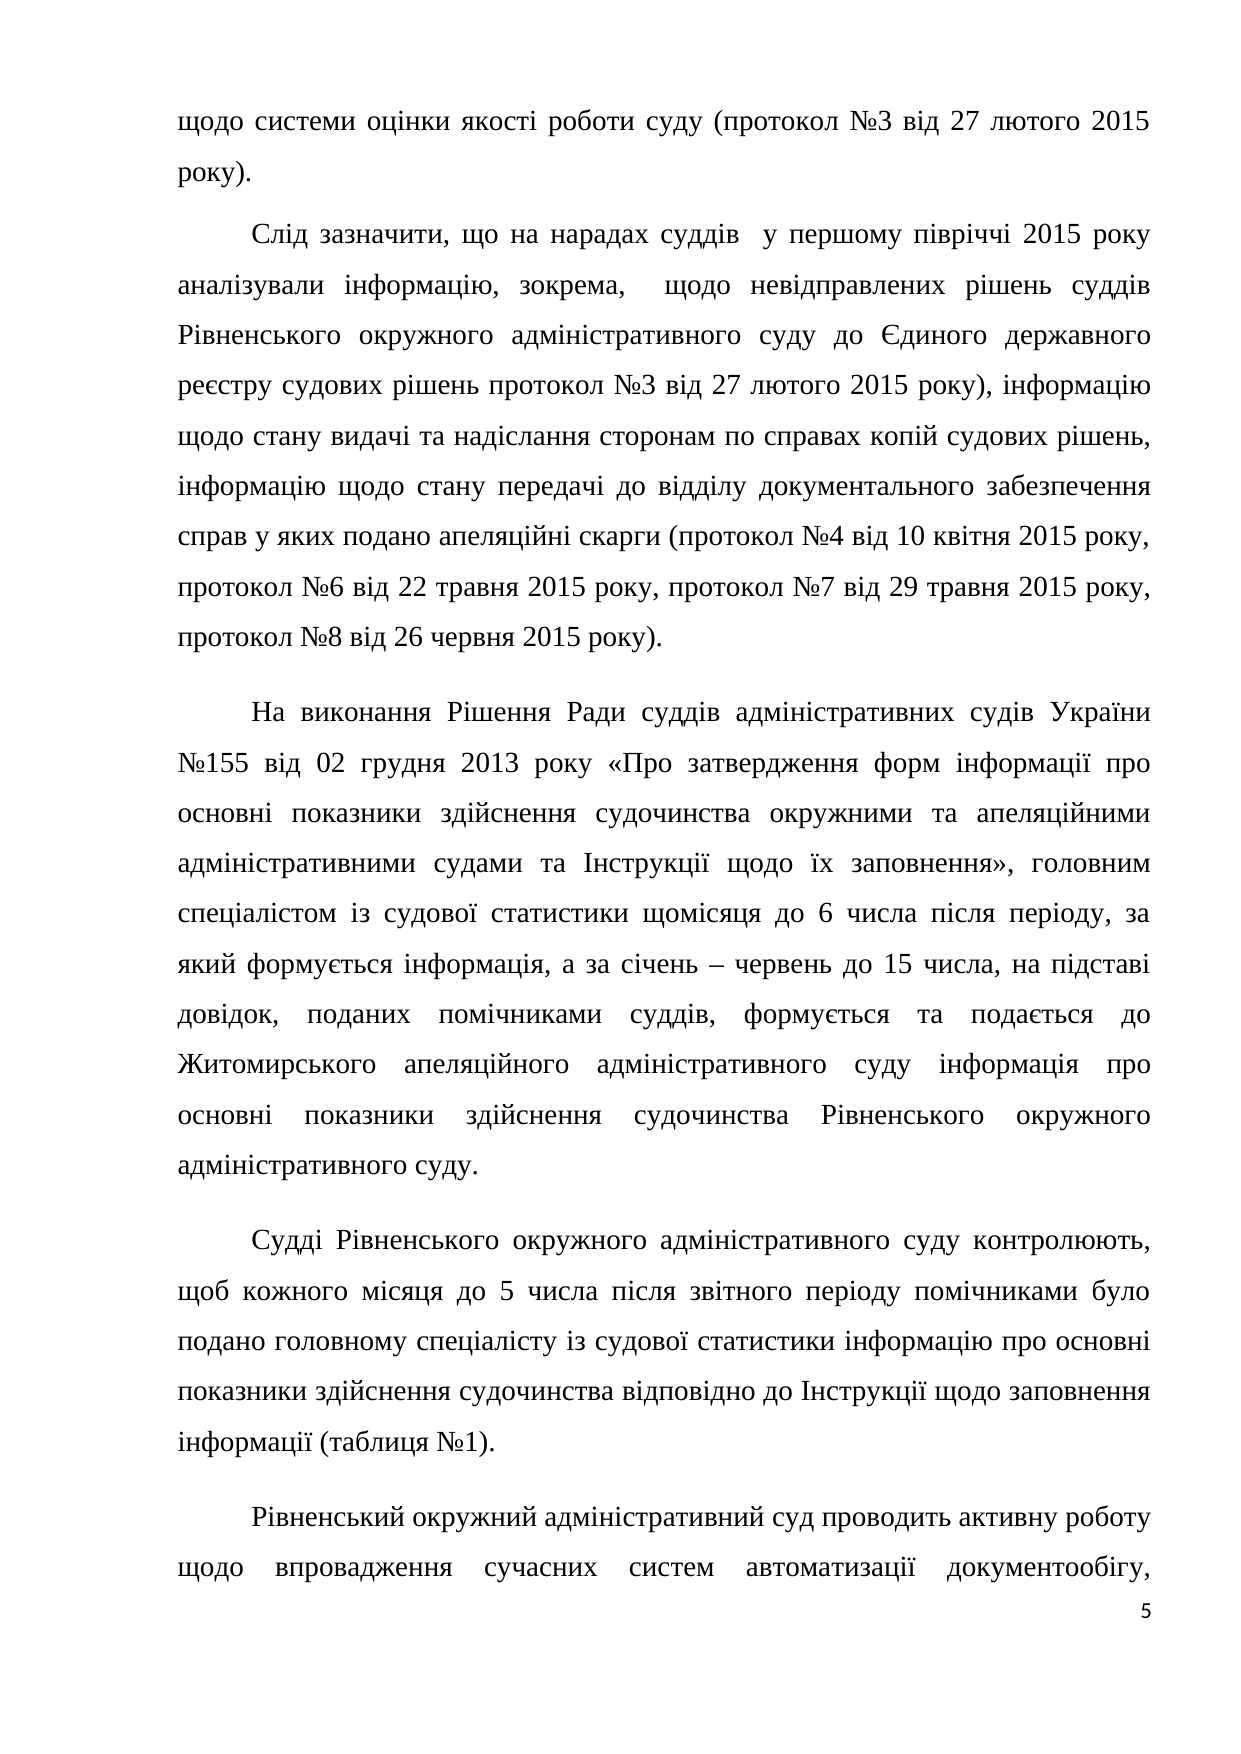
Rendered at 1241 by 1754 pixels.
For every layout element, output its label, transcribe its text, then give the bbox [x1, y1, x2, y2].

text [177, 1499, 1152, 1583]
text Судді Рівненського окружного адміністративного суду контролюють, щоб кожного місяця до 5 числа після звітного періоду помічниками було подано головному спеціалісту із судової статистики інформацію про основні показники здійснення судочинства відповідно до Інструкції щодо заповнення інформації (таблиця №1). [177, 1222, 1152, 1457]
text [177, 103, 1152, 187]
text Слід зазначити, що на нарадах суддів у першому півріччі 2015 року аналізували інформацію, зокрема, щодо невідправлених рішень суддів Рівненського окружного адміністративного суду до Єдиного державного реєстру судових рішень протокол №3 від 27 лютого 2015 року), інформацію щодо стану видачі та надіслання сторонам по справах копій судових рішень, інформацію щодо стану передачі до відділу документального забезпечення справ у яких подано апеляційні скарги (протокол №4 від 10 квітня 2015 року, протокол №6 від 22 травня 2015 року, протокол №7 від 29 травня 2015 року, протокол №8 від 26 червня 2015 року). [177, 217, 1152, 653]
text На виконання Рішення Ради суддів адміністративних судів України №155 від 02 грудня 2013 року «Про затвердження форм інформації про основні показники здійснення судочинства окружними та апеляційними адміністративними судами та Інструкції щодо їх заповнення», головним спеціалістом із судової статистики щомісяця до 6 числа після періоду, за який формується інформація, а за січень – червень до 15 числа, на підставі довідок, поданих помічниками суддів, формується та подається до Житомирського апеляційного адміністративного суду інформація про основні показники здійснення судочинства Рівненського окружного адміністративного суду. [177, 694, 1152, 1181]
